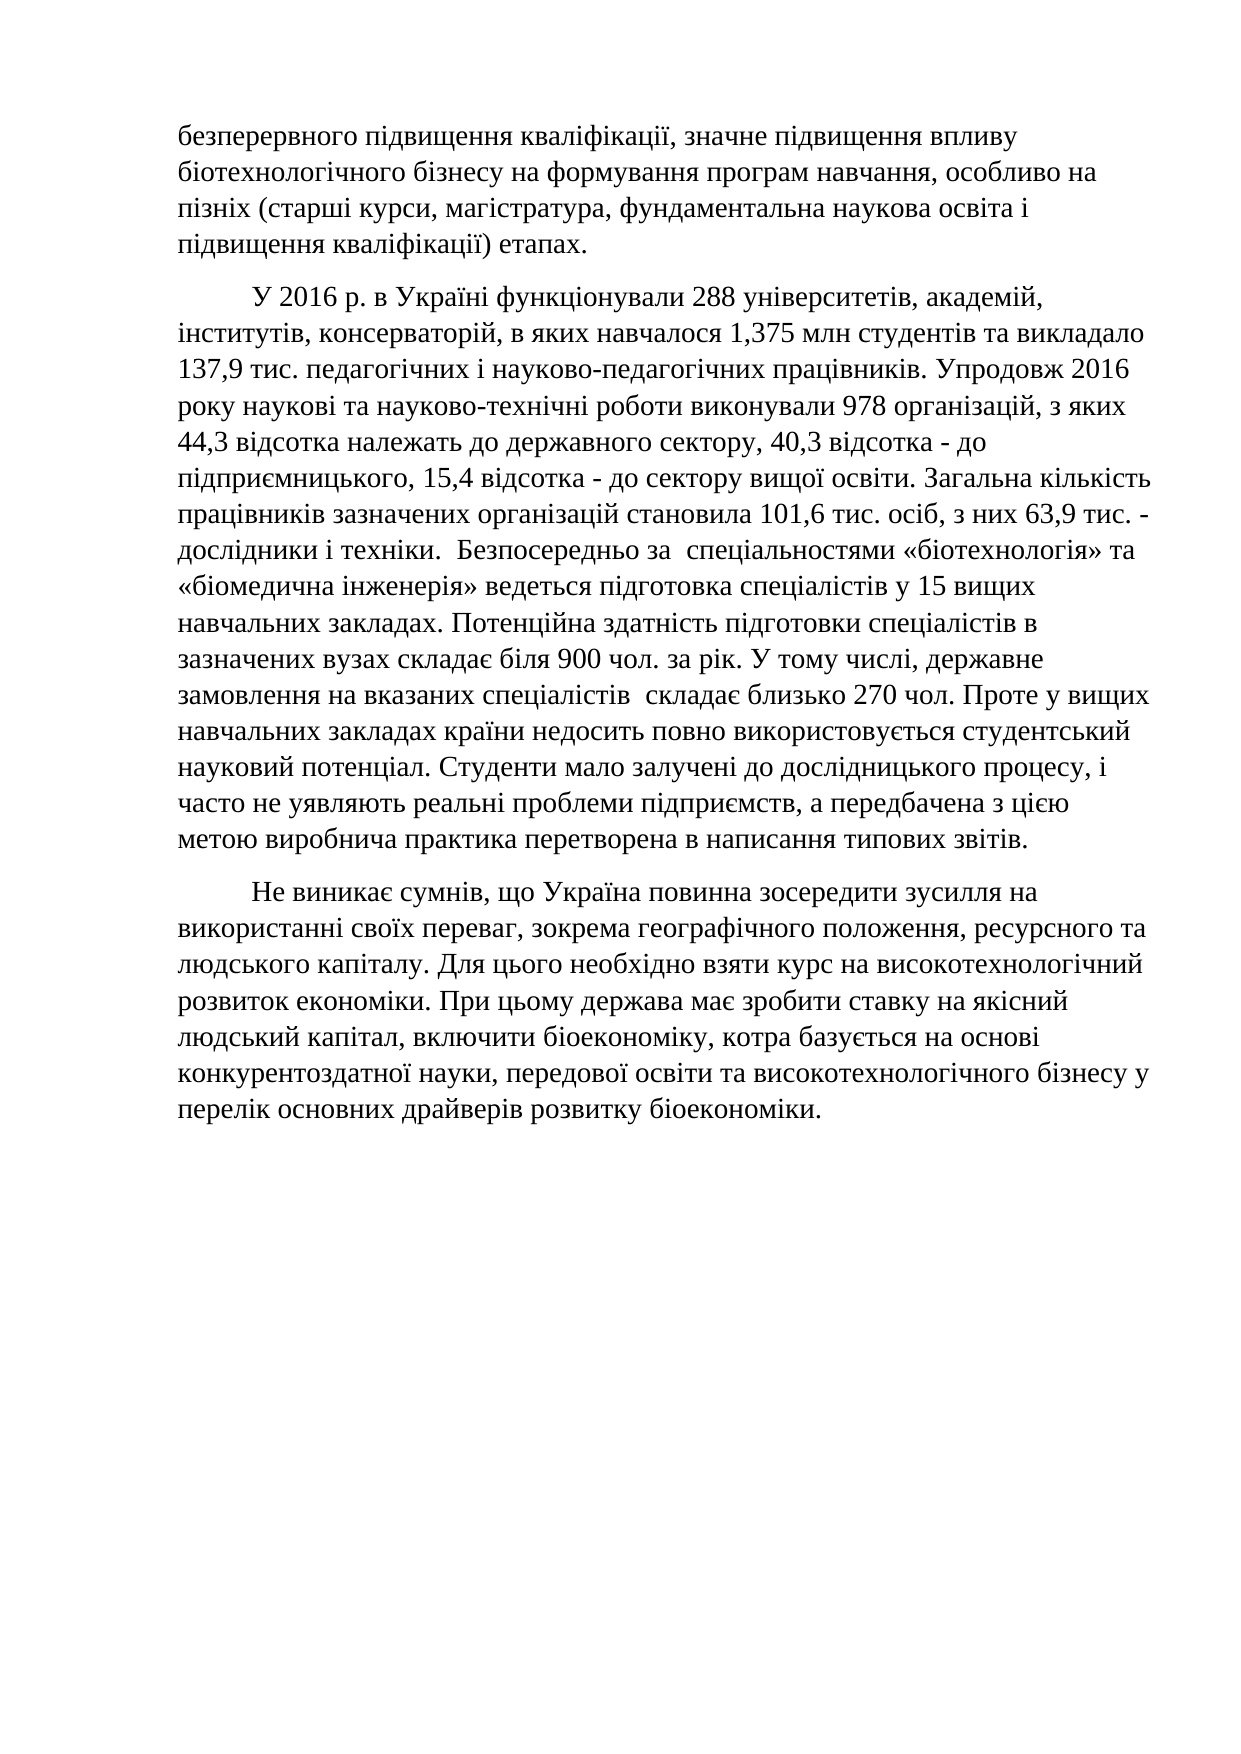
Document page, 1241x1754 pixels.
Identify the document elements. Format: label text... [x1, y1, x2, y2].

text Не виникає сумнів, що Україна повинна зосередити зусилля на використанні своїх переваг, зокрема географічного положення, ресурсного та людського капіталу. Для цього необхідно взяти курс на високотехнологічний розвиток економіки. При цьому держава має зробити ставку на якісний людський капітал, включити біоекономіку, котра базується на основі конкурентоздатної науки, передової освіти та високотехнологічного бізнесу у перелік основних драйверів розвитку біоекономіки. [177, 874, 1152, 1125]
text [177, 118, 1152, 260]
text У 2016 р. в Україні функціонували 288 університетів, академій, інститутів, консерваторій, в яких навчалося 1,375 млн студентів та викладало 137,9 тис. педагогічних і науково-педагогічних працівників. Упродовж 2016 року наукові та науково-технічні роботи виконували 978 організацій, з яких 44,3 відсотка належать до державного сектору, 40,3 відсотка - до підприємницького, 15,4 відсотка - до сектору вищої освіти. Загальна кількість працівників зазначених організацій становила 101,6 тис. осіб, з них 63,9 тис. - дослідники і техніки. Безпосередньо за спеціальностями «біотехнологія» та «біомедична інженерія» ведеться підготовка спеціалістів у 15 вищих навчальних закладах. Потенційна здатність підготовки спеціалістів в зазначених вузах складає біля 900 чол. за рік. У тому числі, державне замовлення на вказаних спеціалістів складає близько 270 чол. Проте у вищих навчальних закладах країни недосить повно використовується студентський науковий потенціал. Студенти мало залучені до дослідницького процесу, і часто не уявляють реальні проблеми підприємств, а передбачена з цією метою виробнича практика перетворена в написання типових звітів. [177, 279, 1152, 855]
